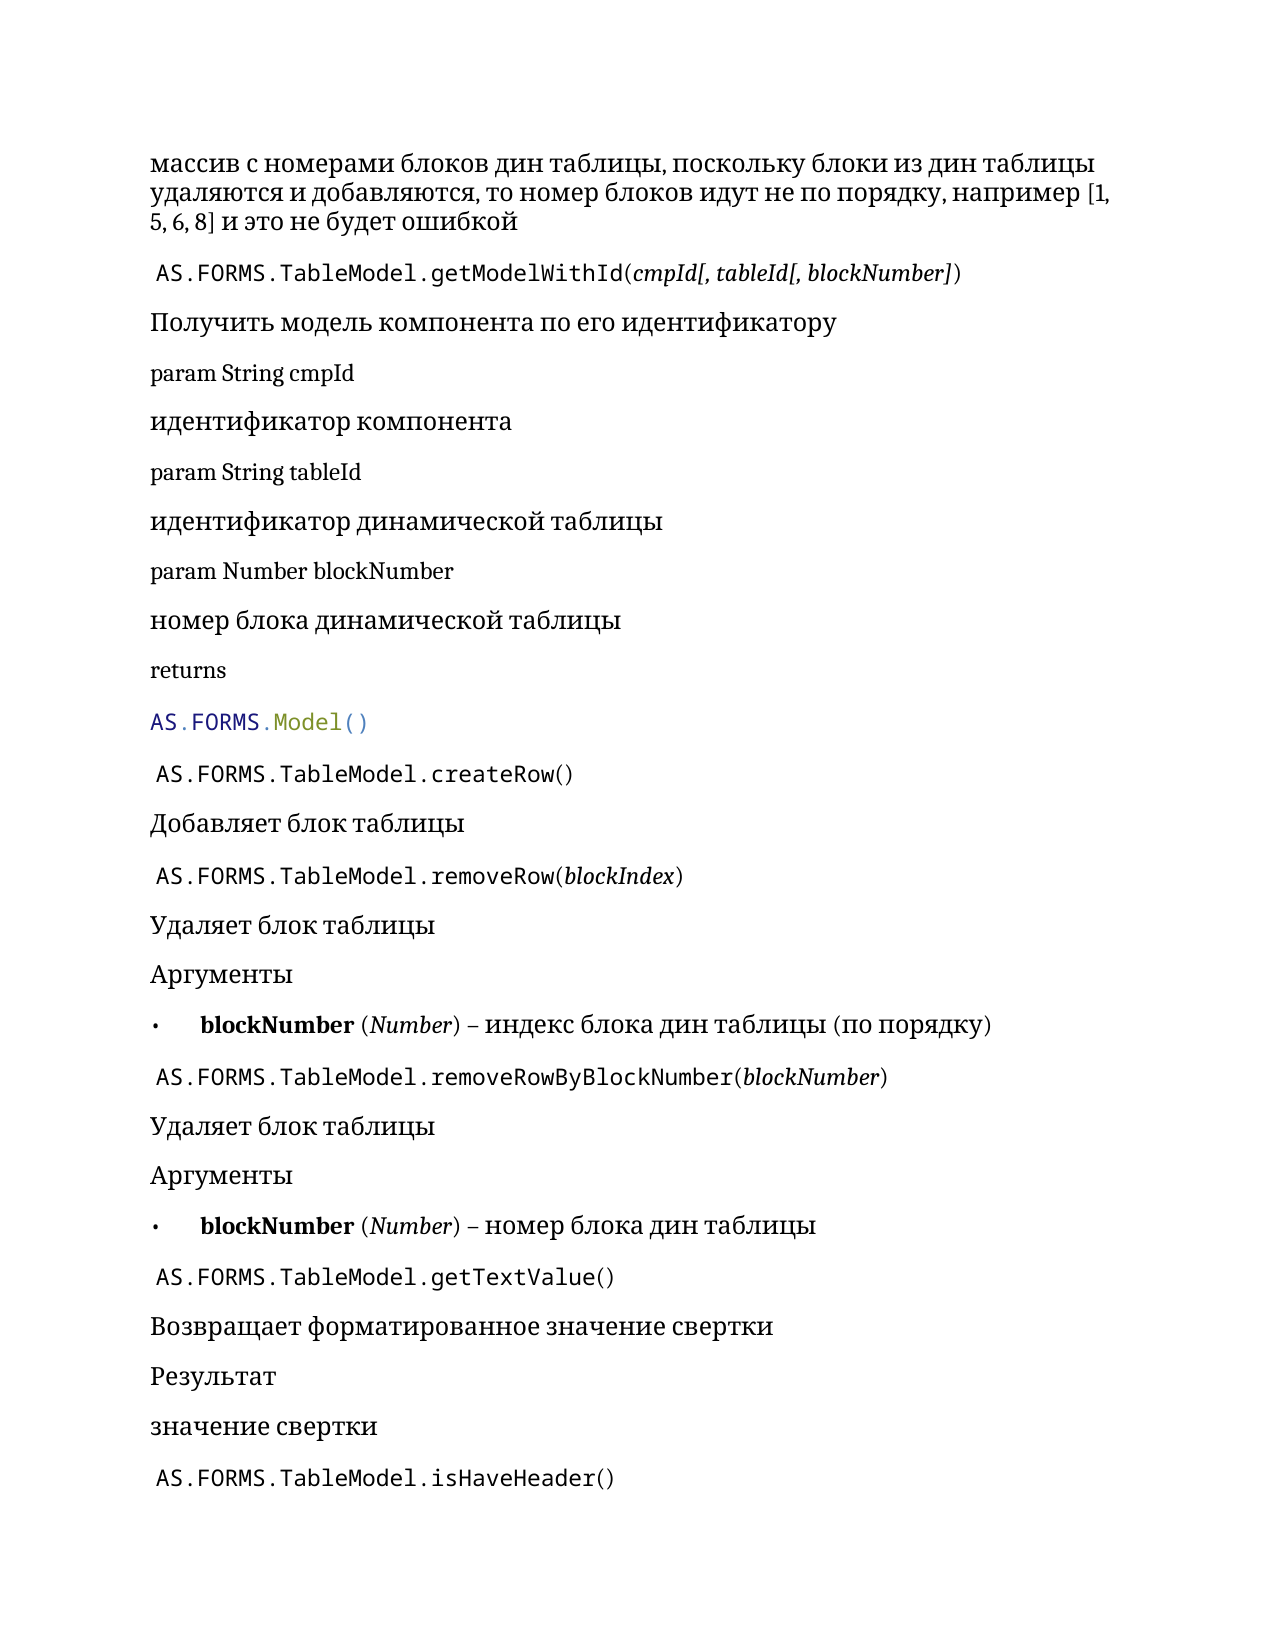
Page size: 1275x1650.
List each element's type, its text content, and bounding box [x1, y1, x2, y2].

text Удаляет блок таблицы [150, 1112, 1125, 1141]
text массив с номерами блоков дин таблицы, поскольку блоки из дин таблицы удаляются и добавляются, то номер блоков идут не по порядку, например [1, 5, 6, 8] и это не будет ошибкой [150, 150, 1125, 236]
text AS.FORMS.TableModel.getModelWithId(cmpId[, tableId[, blockNumber]) [150, 257, 1125, 288]
text идентификатор динамической таблицы [150, 507, 1125, 536]
text номер блока динамической таблицы [150, 607, 1125, 635]
text Возвращает форматированное значение свертки [150, 1313, 1125, 1342]
text param String cmpId [150, 359, 1125, 387]
text AS.FORMS.TableModel.isHaveHeader() [150, 1462, 1125, 1493]
text param Number blockNumber [150, 557, 1125, 586]
text Аргументы [150, 961, 1125, 990]
text Получить модель компонента по его идентификатору [150, 309, 1125, 338]
list blockNumber (Number) – номер блока дин таблицы [150, 1212, 1125, 1240]
text AS.FORMS.TableModel.getTextValue() [150, 1261, 1125, 1292]
text идентификатор компонента [150, 408, 1125, 437]
text returns [150, 656, 1125, 685]
text Аргументы [150, 1162, 1125, 1191]
text Удаляет блок таблицы [150, 912, 1125, 940]
text AS.FORMS.TableModel.removeRowByBlockNumber(blockNumber) [150, 1060, 1125, 1092]
text значение свертки [150, 1412, 1125, 1441]
text Результат [150, 1363, 1125, 1392]
text param String tableId [150, 458, 1125, 487]
text AS.FORMS.TableModel.createRow() [150, 758, 1125, 789]
text Добавляет блок таблицы [150, 810, 1125, 839]
text AS.FORMS.TableModel.removeRow(blockIndex) [150, 859, 1125, 891]
text AS.FORMS.Model() [150, 706, 1125, 737]
list blockNumber (Number) – индекс блока дин таблицы (по порядку) [150, 1011, 1125, 1039]
